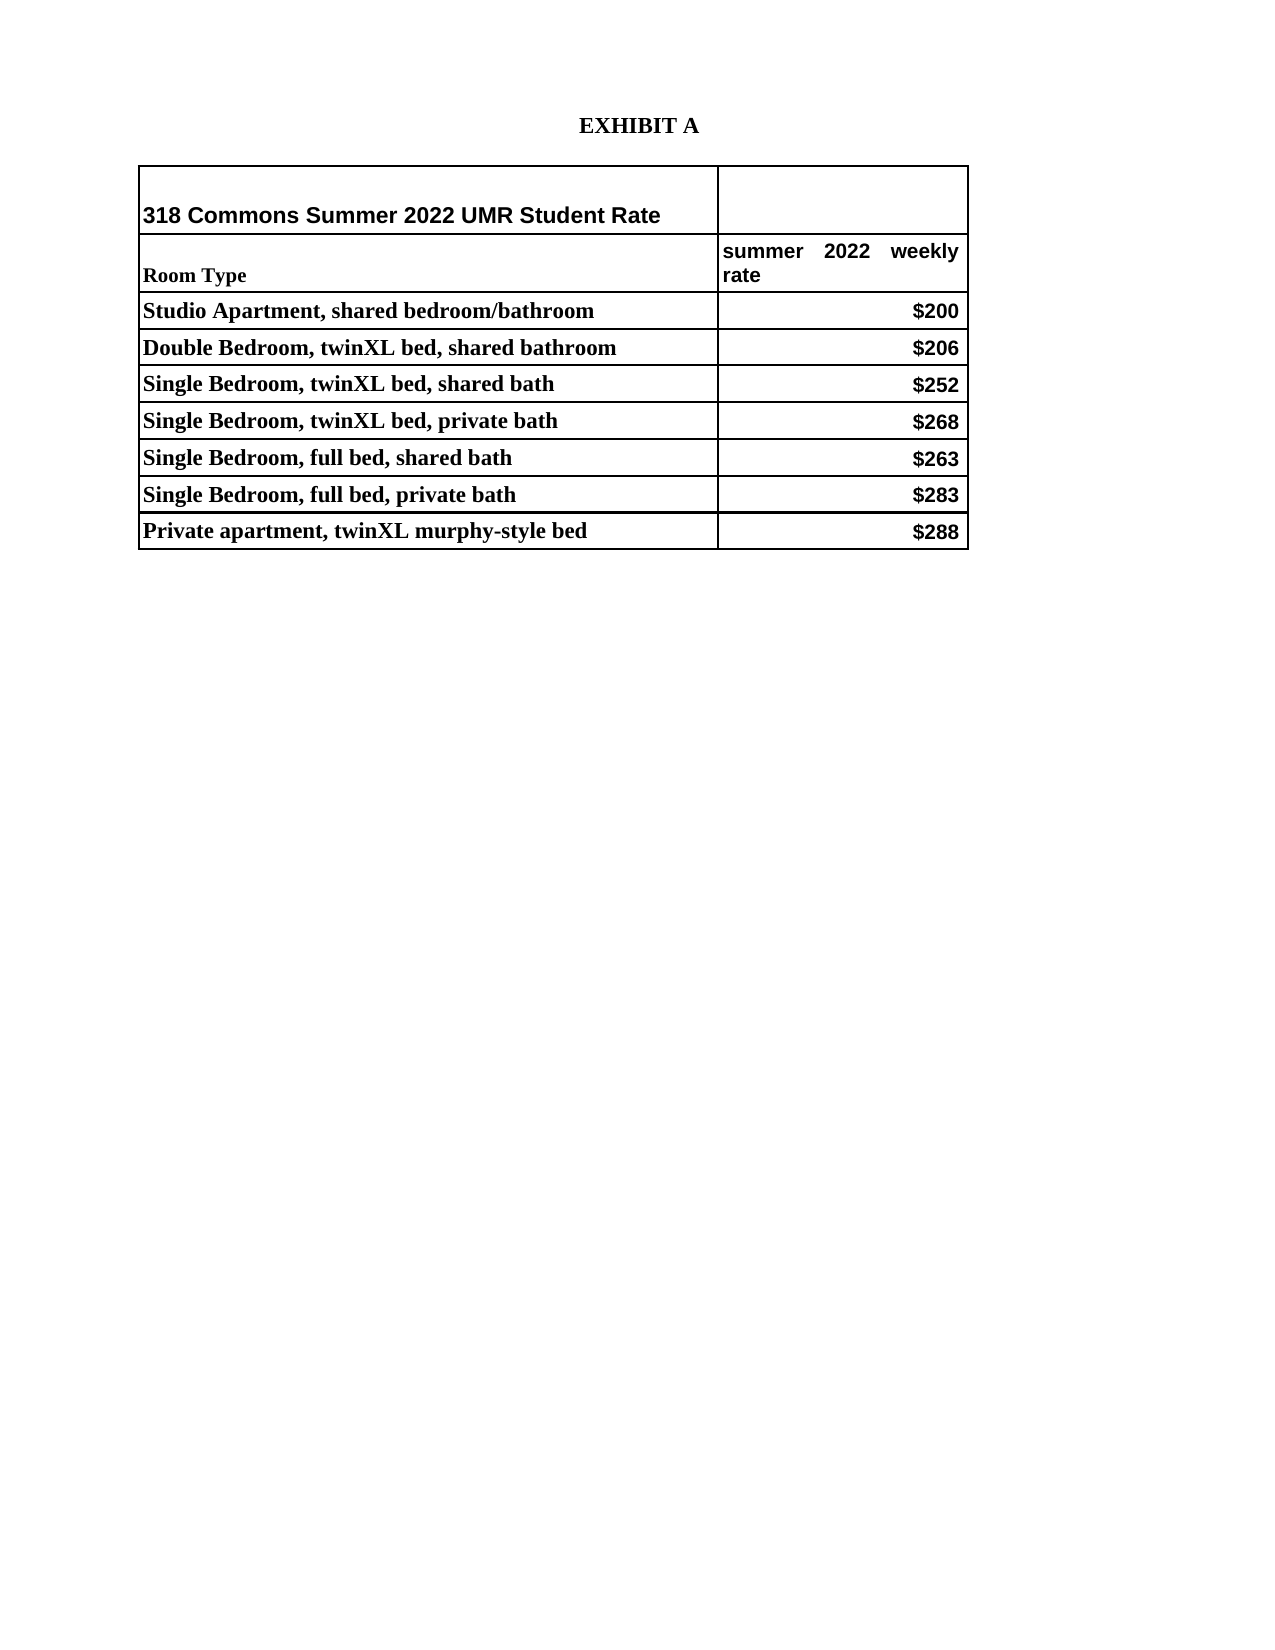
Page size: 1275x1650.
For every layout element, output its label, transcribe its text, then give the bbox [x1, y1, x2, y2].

text EXHIBIT A [137, 112, 1141, 139]
table_cell Private apartment, twinXL murphy-style bed [140, 514, 717, 548]
table_cell Double Bedroom, twinXL bed, shared bathroom [140, 330, 717, 364]
table_header [719, 167, 967, 232]
table_header 318 Commons Summer 2022 UMR Student Rate [140, 167, 717, 232]
table_cell $283 [719, 477, 967, 511]
table_cell summer 2022 weekly rate [719, 235, 967, 291]
table_cell Studio Apartment, shared bedroom/bathroom [140, 293, 717, 327]
table_cell Room Type [140, 235, 717, 291]
table_cell $206 [719, 330, 967, 364]
table_cell $268 [719, 403, 967, 438]
table_cell $200 [719, 293, 967, 327]
table_cell $252 [719, 366, 967, 401]
table_cell Single Bedroom, full bed, private bath [140, 477, 717, 511]
table_cell Single Bedroom, full bed, shared bath [140, 440, 717, 474]
table_cell $288 [719, 514, 967, 548]
table_cell Single Bedroom, twinXL bed, shared bath [140, 366, 717, 401]
table_cell $263 [719, 440, 967, 474]
table_cell Single Bedroom, twinXL bed, private bath [140, 403, 717, 438]
